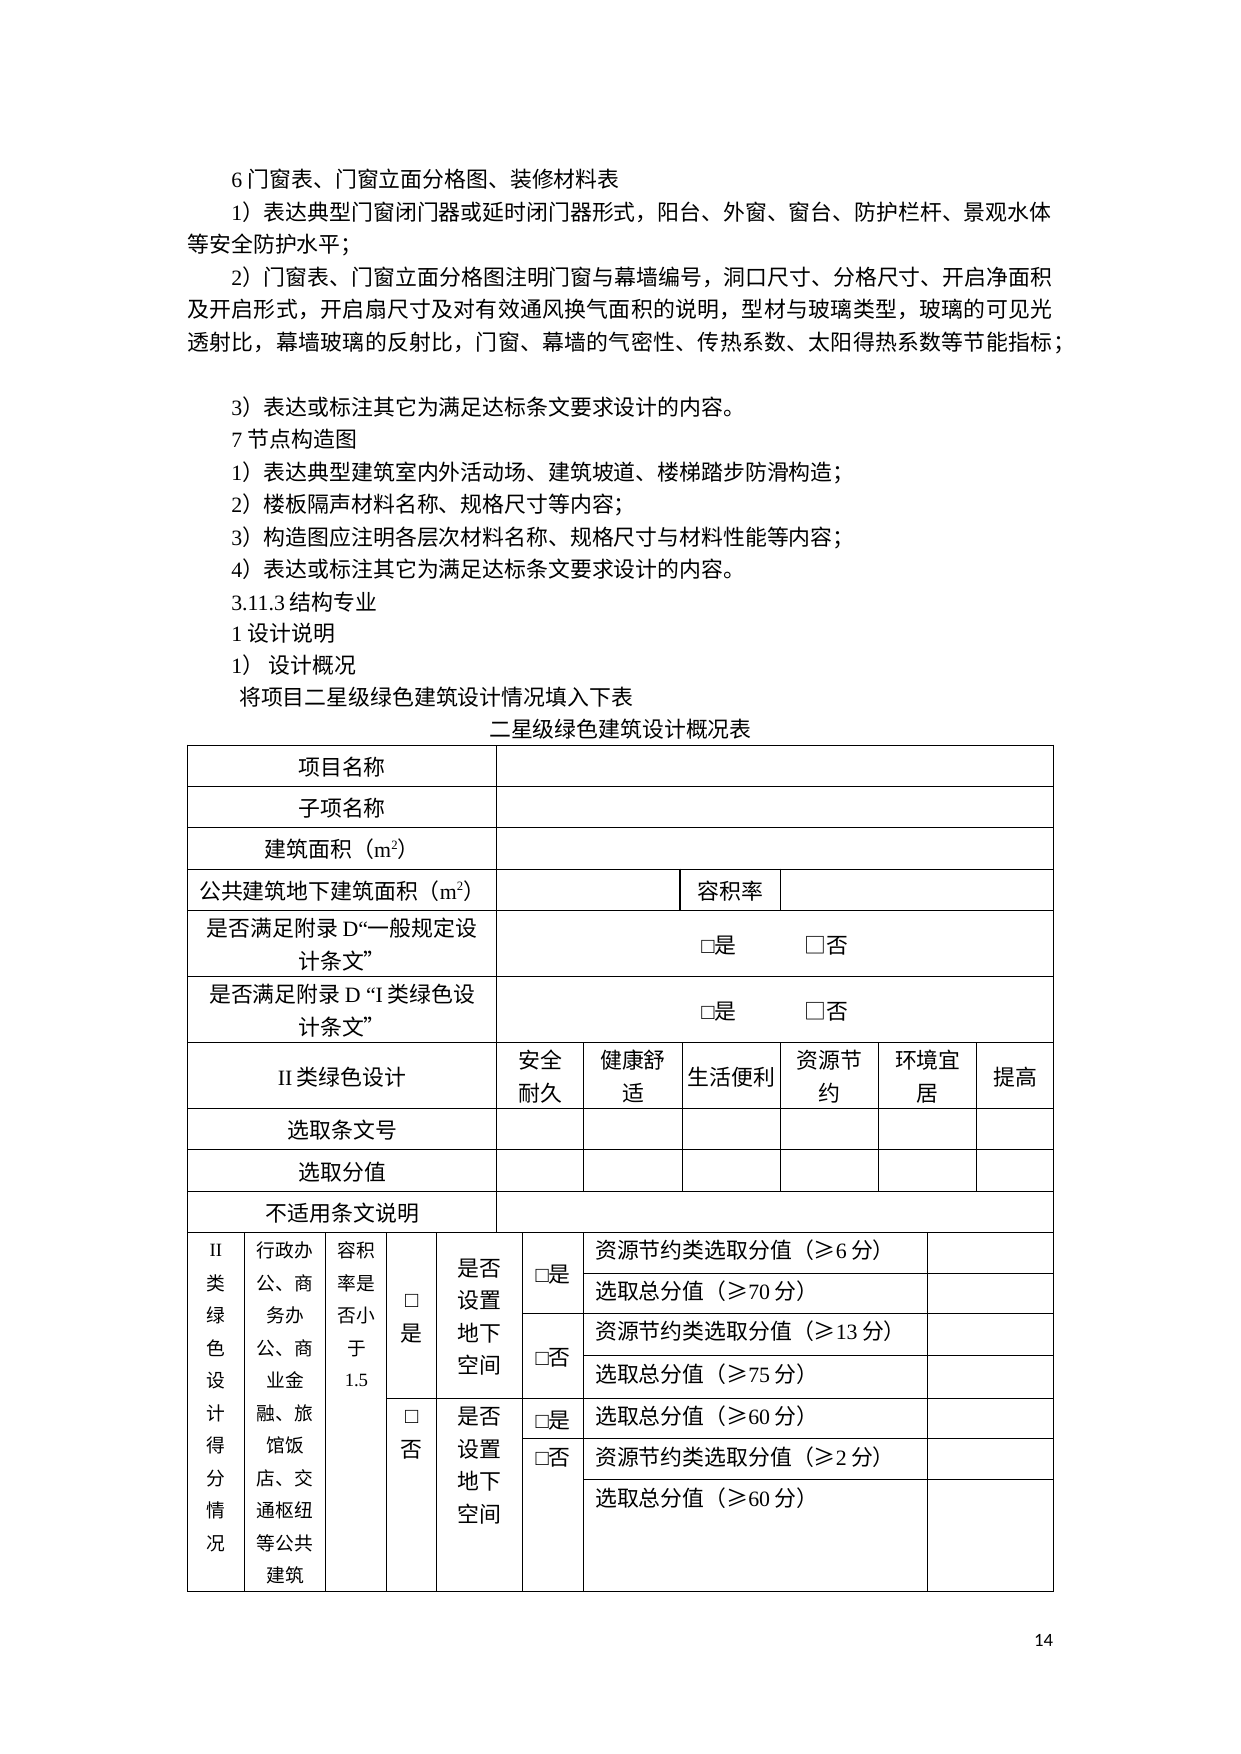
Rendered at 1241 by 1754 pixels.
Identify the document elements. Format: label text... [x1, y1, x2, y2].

text 2）楼板隔声材料名称、规格尺寸等内容； [187, 487, 1053, 519]
table_cell 选取总分值（≥60分） [584, 1480, 927, 1591]
table_cell 公共建筑地下建筑面积（m2） [188, 870, 496, 910]
table_cell □是 □否 [497, 977, 1053, 1042]
table_cell [928, 1356, 1053, 1398]
table_cell 子项名称 [188, 787, 496, 827]
text 3.11.3结构专业 [187, 584, 1053, 616]
table_cell 资源节约类选取分值（≥2分） [584, 1439, 927, 1479]
table_cell 选取总分值（≥60分） [584, 1399, 927, 1438]
table_cell 容积率 [681, 870, 780, 910]
table_cell [497, 1192, 1053, 1232]
table_cell 资源节约类选取分值（≥6分） [584, 1233, 927, 1272]
table_cell 选取分值 [188, 1150, 496, 1191]
table_cell 生活便利 [683, 1043, 780, 1108]
table_cell 资源节约类选取分值（≥13分） [584, 1314, 927, 1355]
table_cell [497, 1150, 583, 1191]
table_cell 选取总分值（≥70分） [584, 1274, 927, 1313]
text 7 节点构造图 [187, 422, 1053, 454]
table_cell [781, 1109, 878, 1149]
table_cell [497, 828, 1053, 868]
table_cell □是 [523, 1233, 583, 1313]
text 4）表达或标注其它为满足达标条文要求设计的内容。 [187, 552, 1053, 584]
table_cell [781, 870, 1053, 910]
table_cell 容积率是否小于1.5 [326, 1233, 386, 1591]
table_cell □否 [387, 1399, 436, 1591]
table_cell [928, 1399, 1053, 1438]
table_cell □是 [387, 1233, 436, 1398]
table_cell 选取条文号 [188, 1109, 496, 1149]
table_cell [683, 1109, 780, 1149]
text 2）门窗表、门窗立面分格图注明门窗与幕墙编号，洞口尺寸、分格尺寸、开启净面积及开启形式，开启扇尺寸及对有效通风换气面积的说明，型材与玻璃类型，玻璃的可见光透射比，幕墙玻璃的反射比，门窗、幕墙的气密性、传热系数、太阳得热系数等节能指标； [187, 259, 1053, 389]
table_header 项目名称 [188, 746, 496, 786]
table_cell [977, 1150, 1053, 1191]
text 二星级绿色建筑设计概况表 [187, 712, 1053, 744]
table_cell 提高 [977, 1043, 1053, 1108]
text 1 设计说明 [187, 616, 1053, 648]
table_cell [977, 1109, 1053, 1149]
text 1）表达典型门窗闭门器或延时闭门器形式，阳台、外窗、窗台、防护栏杆、景观水体等安全防护水平； [187, 194, 1053, 259]
table_cell □否 [523, 1439, 583, 1591]
table_cell [928, 1314, 1053, 1355]
table_cell 安全耐久 [497, 1043, 583, 1108]
table_cell 资源节约 [781, 1043, 878, 1108]
table_header [497, 746, 1053, 786]
table_cell 建筑面积（m2） [188, 828, 496, 868]
table_cell [928, 1480, 1053, 1591]
table_cell 行政办公、商务办公、商业金融、旅馆饭店、交通枢纽等公共建筑 [245, 1233, 325, 1591]
table_cell 选取总分值（≥75分） [584, 1356, 927, 1398]
table_cell [928, 1233, 1053, 1272]
table_cell □是 □否 [497, 911, 1053, 976]
text 6 门窗表、门窗立面分格图、装修材料表 [187, 162, 1053, 194]
table_cell [879, 1109, 976, 1149]
table_cell II类绿色设计 [188, 1043, 496, 1108]
table_cell [497, 870, 679, 910]
table_cell II类绿色设计得分情况 [188, 1233, 244, 1591]
table_cell [683, 1150, 780, 1191]
table_cell [928, 1439, 1053, 1479]
table_cell 是否设置地下空间 [437, 1233, 522, 1398]
text 1）表达典型建筑室内外活动场、建筑坡道、楼梯踏步防滑构造； [187, 454, 1053, 487]
text 3）表达或标注其它为满足达标条文要求设计的内容。 [187, 389, 1053, 422]
table_cell [497, 787, 1053, 827]
table_cell [584, 1109, 682, 1149]
table_cell [928, 1274, 1053, 1313]
table_cell 是否满足附录D “I类绿色设计条文” [188, 977, 496, 1042]
table_cell □是 [523, 1399, 583, 1438]
table_cell [497, 1109, 583, 1149]
table_cell [879, 1150, 976, 1191]
table_cell 环境宜居 [879, 1043, 976, 1108]
table_cell [781, 1150, 878, 1191]
table_cell [584, 1150, 682, 1191]
table_cell 是否满足附录D“一般规定设计条文” [188, 911, 496, 976]
text 将项目二星级绿色建筑设计情况填入下表 [187, 679, 1053, 712]
table_cell 是否设置地下空间 [437, 1399, 522, 1591]
table_cell 不适用条文说明 [188, 1192, 496, 1232]
table_cell □否 [523, 1314, 583, 1398]
text 1） 设计概况 [187, 648, 1053, 679]
table_cell 健康舒适 [584, 1043, 682, 1108]
text 3）构造图应注明各层次材料名称、规格尺寸与材料性能等内容； [187, 519, 1053, 552]
